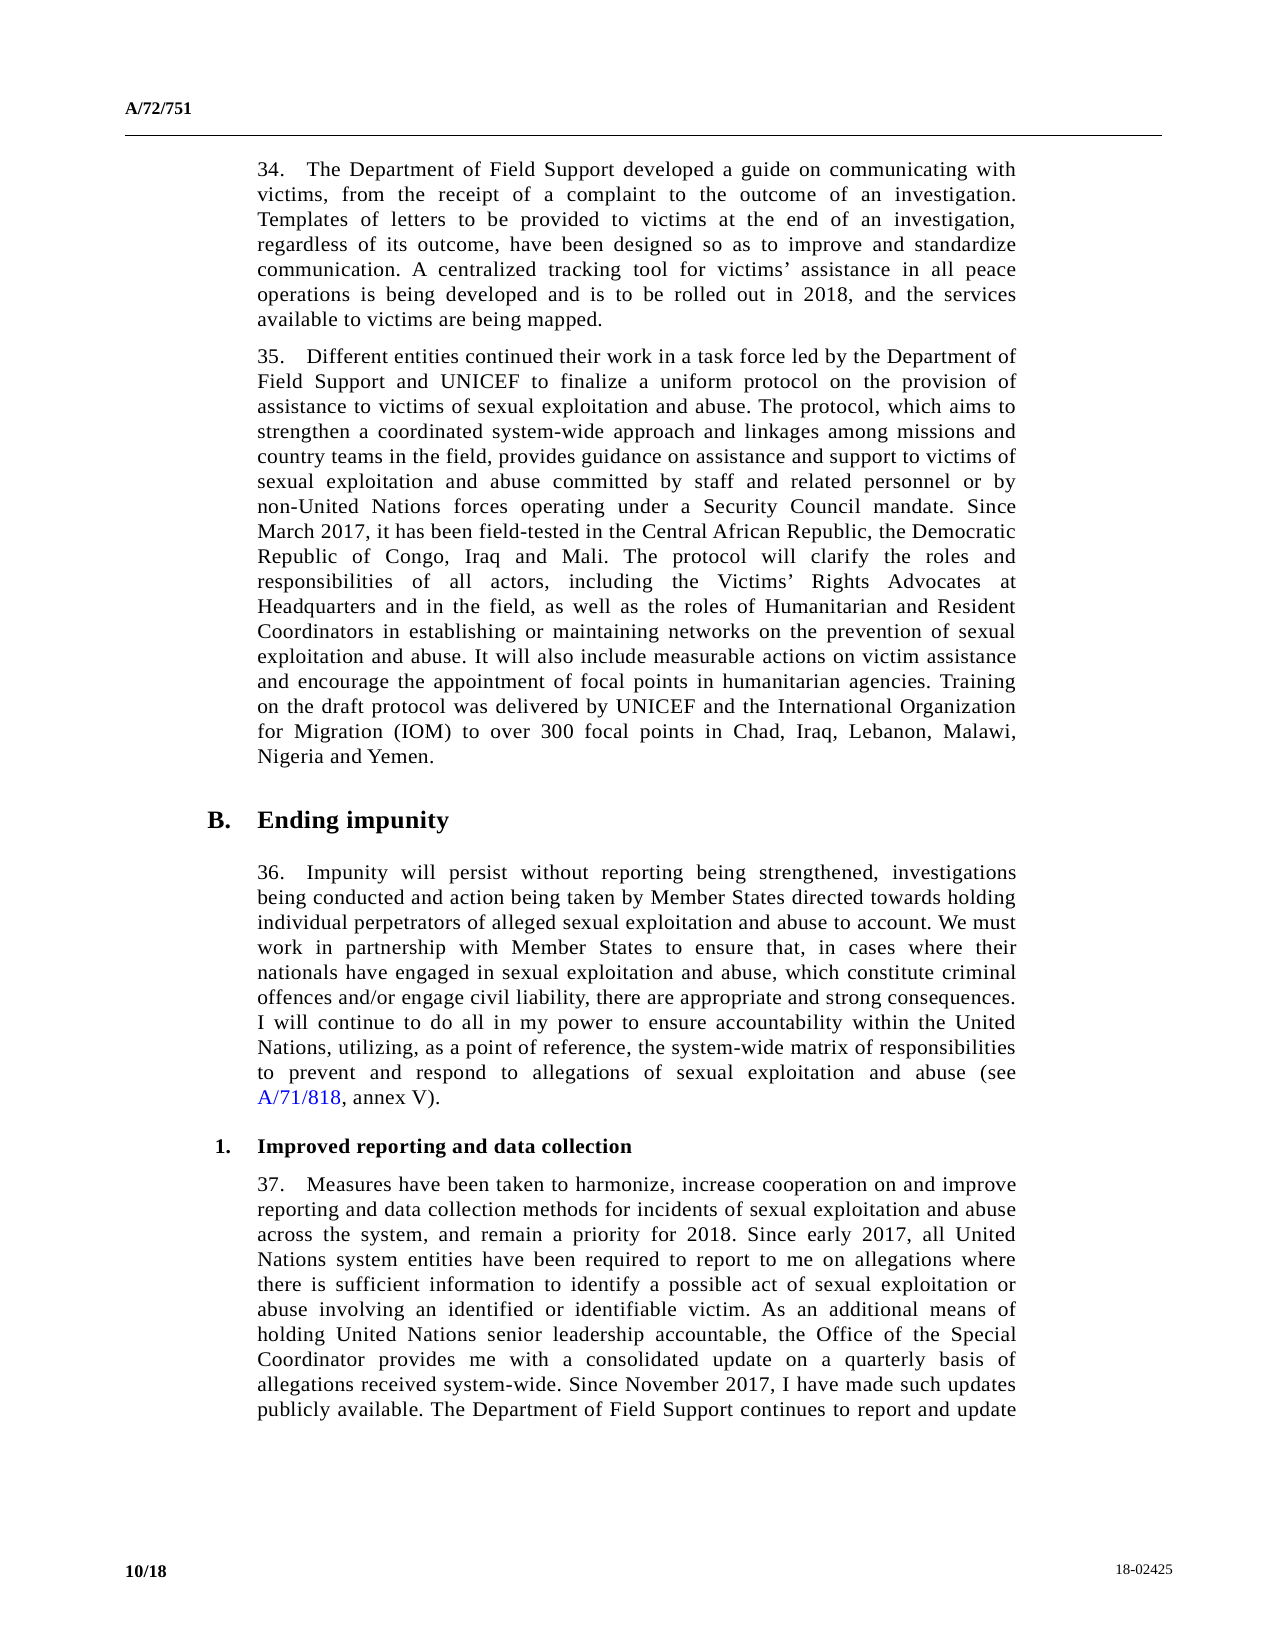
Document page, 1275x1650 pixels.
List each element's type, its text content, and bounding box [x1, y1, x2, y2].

text B. Ending impunity [125, 806, 1019, 834]
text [257, 1171, 1018, 1421]
text 1. Improved reporting and data collection [125, 1134, 1019, 1159]
text 34. The Department of Field Support developed a guide on communicating with victims, from the receipt of a complaint to the outcome of an investigation. Templates of letters to be provided to victims at the end of an investigation, regardless of its outcome, have been designed so as to improve and standardize communication. A centralized tracking tool for victims’ assistance in all peace operations is being developed and is to be rolled out in 2018, and the services available to victims are being mapped. [257, 156, 1018, 331]
text 36. Impunity will persist without reporting being strengthened, investigations being conducted and action being taken by Member States directed towards holding individual perpetrators of alleged sexual exploitation and abuse to account. We must work in partnership with Member States to ensure that, in cases where their nationals have engaged in sexual exploitation and abuse, which constitute criminal offences and/or engage civil liability, there are appropriate and strong consequences. I will continue to do all in my power to ensure accountability within the United Nations, utilizing, as a point of reference, the system-wide matrix of responsibilities to prevent and respond to allegations of sexual exploitation and abuse (see A/71/818, annex V). [257, 859, 1018, 1109]
text 35. Different entities continued their work in a task force led by the Department of Field Support and UNICEF to finalize a uniform protocol on the provision of assistance to victims of sexual exploitation and abuse. The protocol, which aims to strengthen a coordinated system-wide approach and linkages among missions and country teams in the field, provides guidance on assistance and support to victims of sexual exploitation and abuse committed by staff and related personnel or by non-United Nations forces operating under a Security Council mandate. Since March 2017, it has been field-tested in the Central African Republic, the Democratic Republic of Congo, Iraq and Mali. The protocol will clarify the roles and responsibilities of all actors, including the Victims’ Rights Advocates at Headquarters and in the field, as well as the roles of Humanitarian and Resident Coordinators in establishing or maintaining networks on the prevention of sexual exploitation and abuse. It will also include measurable actions on victim assistance and encourage the appointment of focal points in humanitarian agencies. Training on the draft protocol was delivered by UNICEF and the International Organization for Migration (IOM) to over 300 focal points in Chad, Iraq, Lebanon, Malawi, Nigeria and Yemen. [257, 343, 1018, 768]
